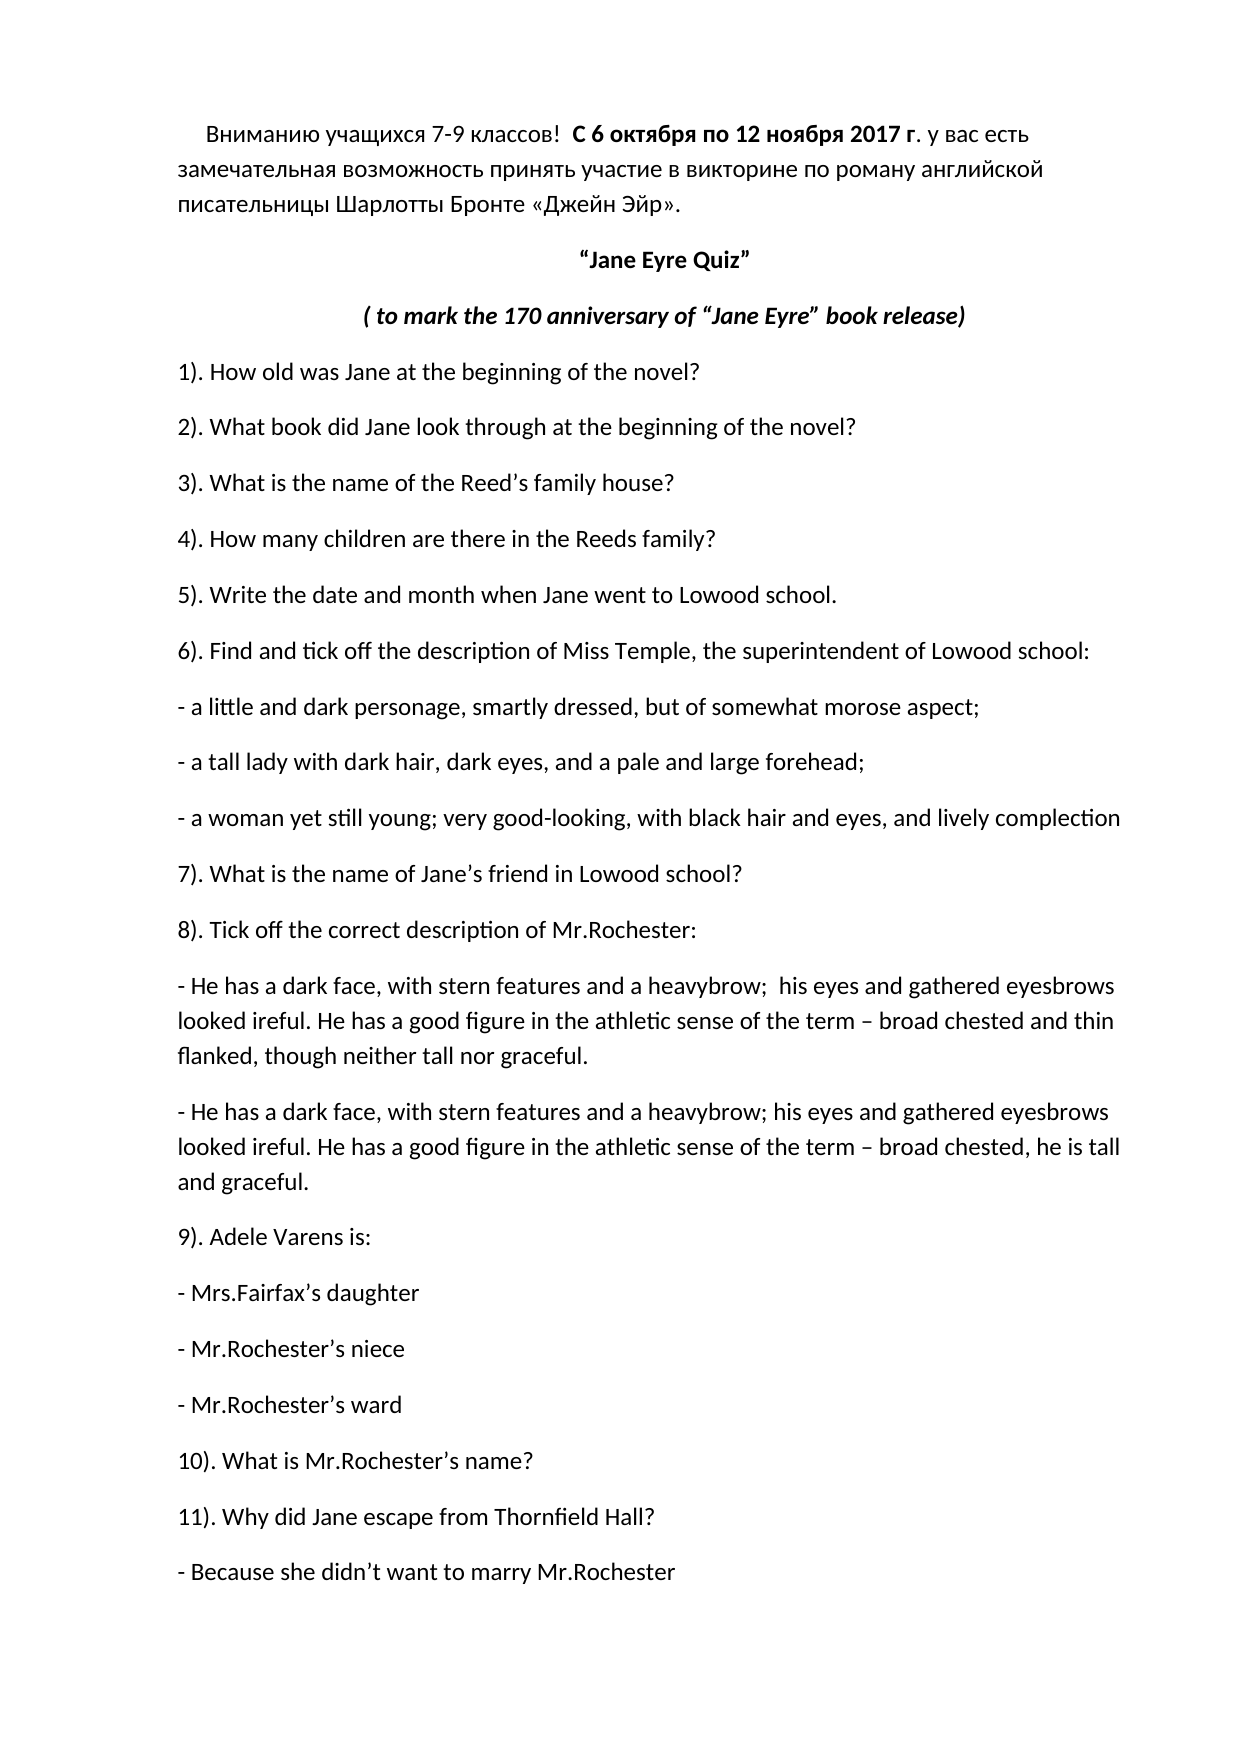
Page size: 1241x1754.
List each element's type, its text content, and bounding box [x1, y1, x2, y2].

text “Jane Eyre Quiz” [177, 244, 1152, 274]
text 10). What is Mr.Rochester’s name? [177, 1445, 1152, 1475]
text - He has a dark face, with stern features and a heavybrow; his eyes and gathered eyesbrows looked ireful. He has a good figure in the athletic sense of the term – broad chested, he is tall and graceful. [177, 1096, 1152, 1196]
text 1). How old was Jane at the beginning of the novel? [177, 356, 1152, 386]
text 2). What book did Jane look through at the beginning of the novel? [177, 411, 1152, 442]
text 3). What is the name of the Reed’s family house? [177, 467, 1152, 498]
text - Because she didn’t want to marry Mr.Rochester [177, 1556, 1152, 1587]
text - He has a dark face, with stern features and a heavybrow; his eyes and gathered eyesbrows looked ireful. He has a good figure in the athletic sense of the term – broad chested and thin flanked, though neither tall nor graceful. [177, 970, 1152, 1070]
text ( to mark the 170 anniversary of “Jane Eyre” book release) [177, 300, 1152, 330]
text 9). Adele Varens is: [177, 1221, 1152, 1252]
text 11). Why did Jane escape from Thornfield Hall? [177, 1501, 1152, 1531]
text - Mr.Rochester’s niece [177, 1333, 1152, 1364]
text - a little and dark personage, smartly dressed, but of somewhat morose aspect; [177, 691, 1152, 721]
text - Mrs.Fairfax’s daughter [177, 1277, 1152, 1308]
text 7). What is the name of Jane’s friend in Lowood school? [177, 858, 1152, 889]
text 8). Tick off the correct description of Mr.Rochester: [177, 914, 1152, 944]
text 6). Find and tick off the description of Miss Temple, the superintendent of Lowood school: [177, 635, 1152, 665]
text Вниманию учащихся 7-9 классов! С 6 октября по 12 ноября 2017 г. у вас есть замечательная возможность принять участие в викторине по роману английской писательницы Шарлотты Бронте «Джейн Эйр». [177, 118, 1152, 219]
text - a tall lady with dark hair, dark eyes, and a pale and large forehead; [177, 746, 1152, 777]
text - Mr.Rochester’s ward [177, 1389, 1152, 1419]
text - a woman yet still young; very good-looking, with black hair and eyes, and lively complection [177, 802, 1152, 833]
text 5). Write the date and month when Jane went to Lowood school. [177, 579, 1152, 609]
text 4). How many children are there in the Reeds family? [177, 523, 1152, 554]
